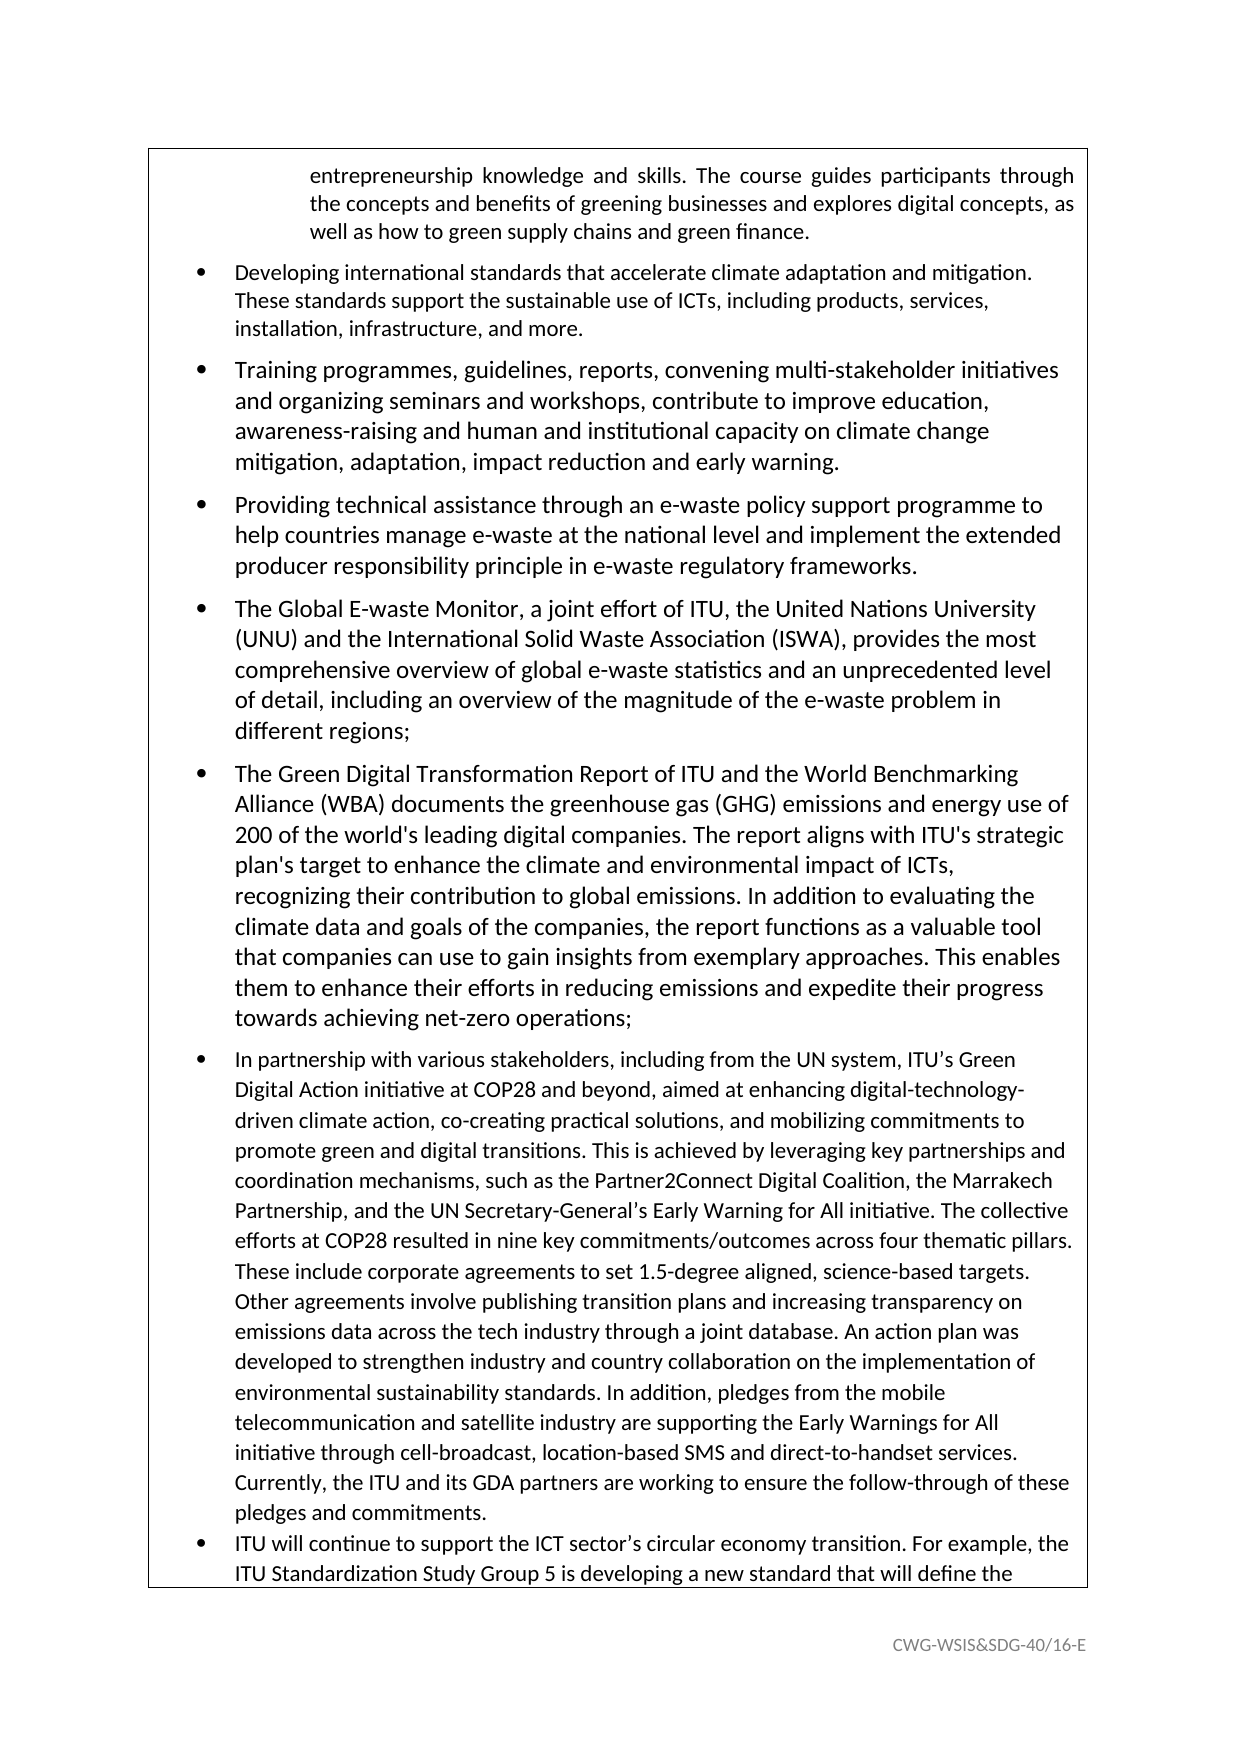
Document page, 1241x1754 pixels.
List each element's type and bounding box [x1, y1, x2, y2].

table_cell [149, 149, 1087, 1587]
